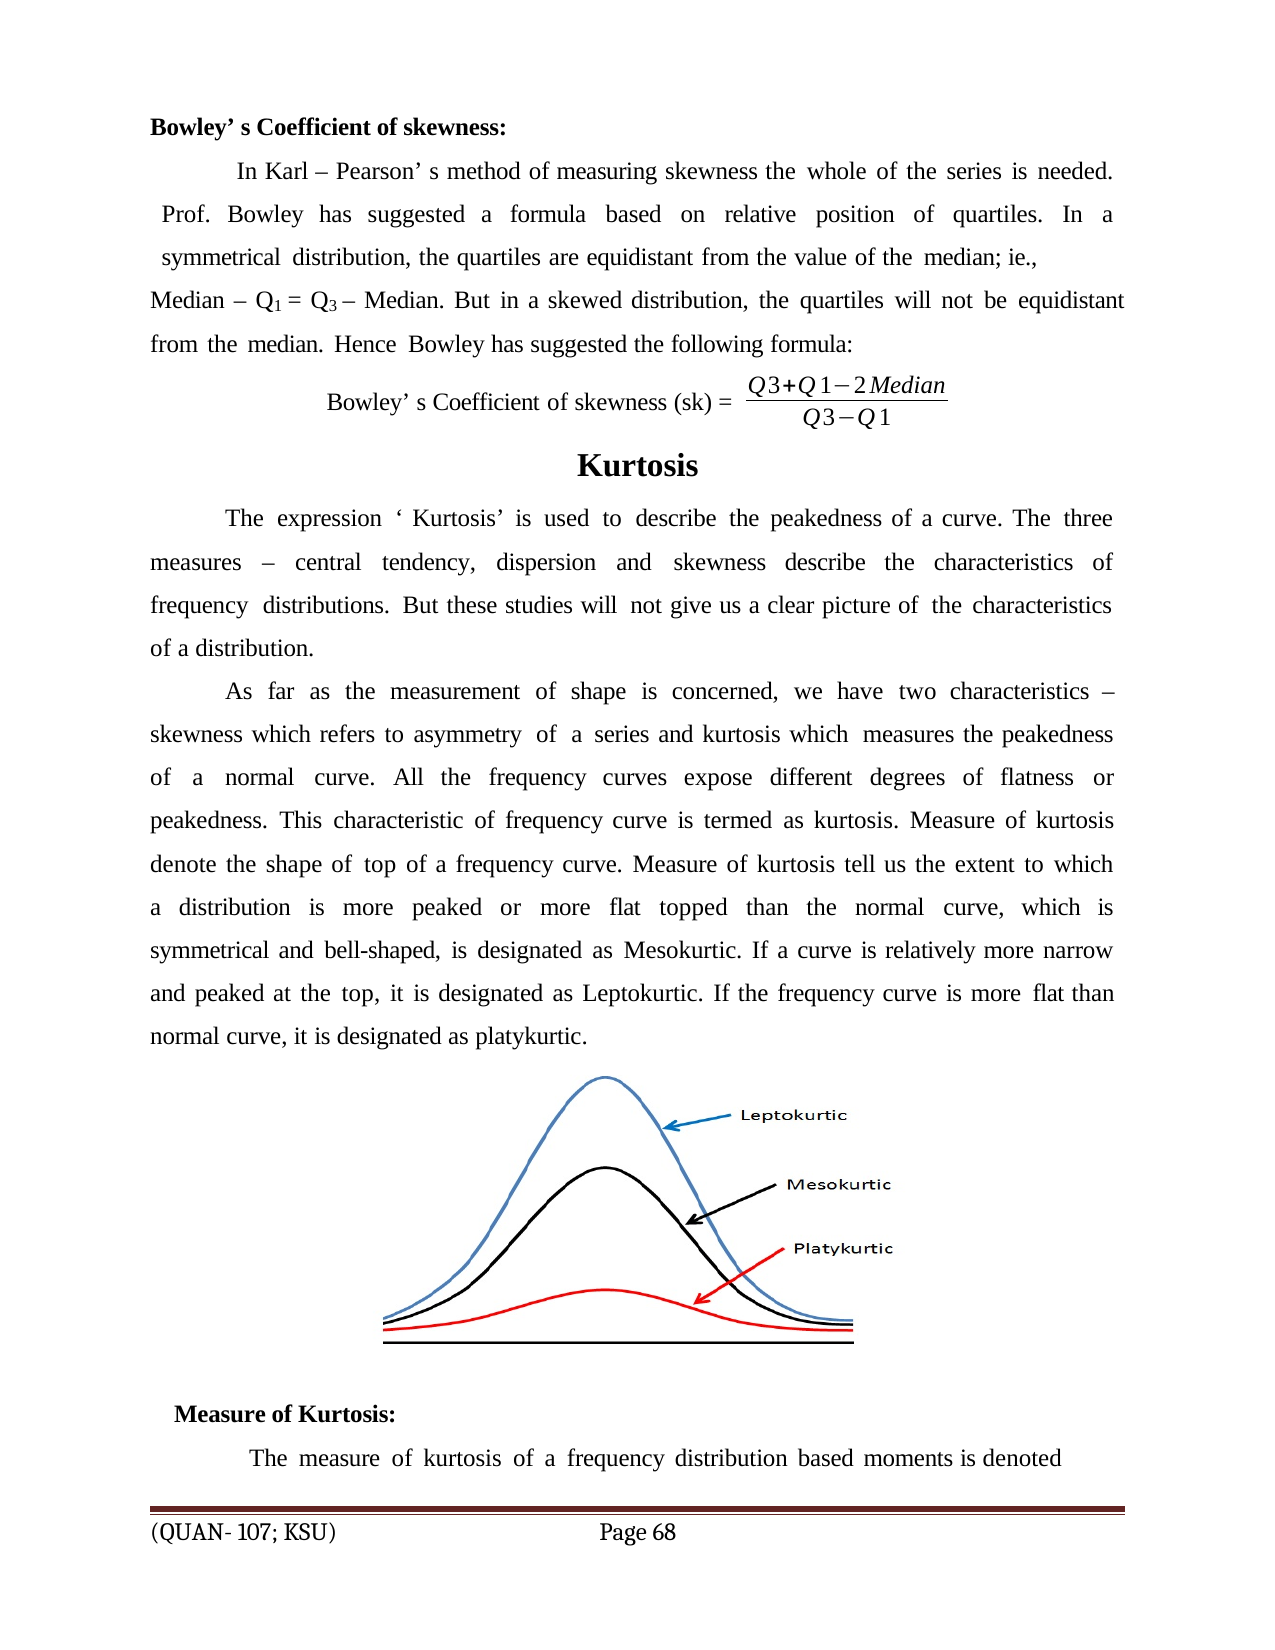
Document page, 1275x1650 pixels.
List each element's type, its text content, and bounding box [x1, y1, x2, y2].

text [174, 1443, 1062, 1471]
text Bowley’ s Coefficient of skewness (sk) = [150, 372, 1125, 431]
text As far as the measurement of shape is concerned, we have two characteristics – skewness which refers to asymmetry of a series and kurtosis which measures the peakedness of a normal curve. All the frequency curves expose different degrees of flatness or peakedness. This characteristic of frequency curve is termed as kurtosis. Measure of kurtosis denote the shape of top of a frequency curve. Measure of kurtosis tell us the extent to which a distribution is more peaked or more flat topped than the normal curve, which is symmetrical and bell-shaped, is designated as Mesokurtic. If a curve is relatively more narrow and peaked at the top, it is designated as Leptokurtic. If the frequency curve is more flat than normal curve, it is designated as platykurtic. [150, 676, 1114, 1050]
subtitle Measure of Kurtosis: [174, 1399, 1125, 1428]
text In Karl – Pearson’ s method of measuring skewness the whole of the series is needed. Prof. Bowley has suggested a formula based on relative position of quartiles. In a symmetrical distribution, the quartiles are equidistant from the value of the median; ie., [161, 156, 1114, 271]
text The expression ‘ Kurtosis’ is used to describe the peakedness of a curve. The three measures – central tendency, dispersion and skewness describe the characteristics of frequency distributions. But these studies will not give us a clear picture of the characteristics of a distribution. [150, 503, 1113, 662]
text Median – Q1 = Q3 – Median. But in a skewed distribution, the quartiles will not be equidistant from the median. Hence Bowley has suggested the following formula: [150, 285, 1125, 358]
picture [357, 1064, 908, 1360]
text Kurtosis [150, 445, 1125, 484]
subtitle Bowley’ s Coefficient of skewness: [150, 112, 1125, 141]
